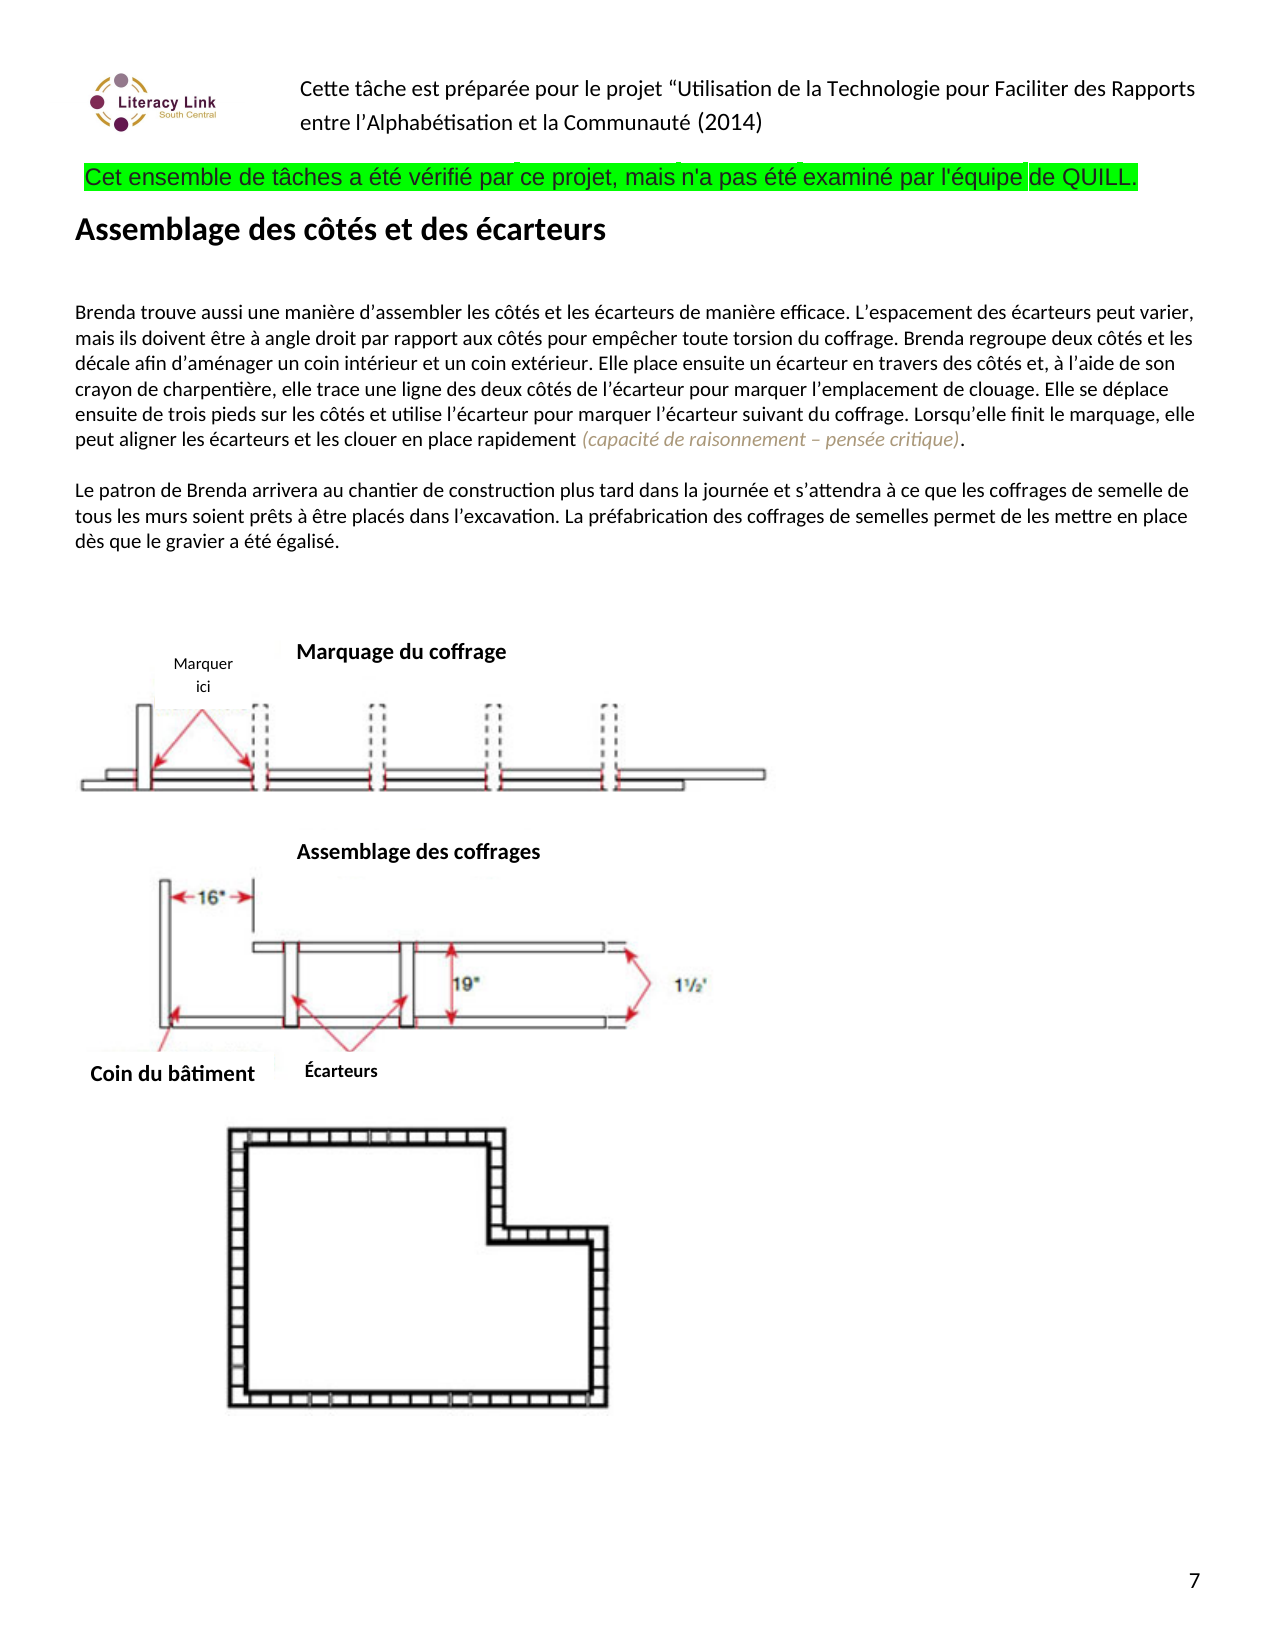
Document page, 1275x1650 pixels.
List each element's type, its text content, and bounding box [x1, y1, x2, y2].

text Assemblage des côtés et des écarteurs [75, 208, 1200, 248]
picture [75, 630, 779, 1416]
text Brenda trouve aussi une manière d’assembler les côtés et les écarteurs de manière efficace. L’espacement des écarteurs peut varier, mais ils doivent être à angle droit par rapport aux côtés pour empêcher toute torsion du coffrage. Brenda regroupe deux côtés et les décale afin d’aménager un coin intérieur et un coin extérieur. Elle place ensuite un écarteur en travers des côtés et, à l’aide de son crayon de charpentière, elle trace une ligne des deux côtés de l’écarteur pour marquer l’emplacement de clouage. Elle se déplace ensuite de trois pieds sur les côtés et utilise l’écarteur pour marquer l’écarteur suivant du coffrage. Lorsqu’elle finit le marquage, elle peut aligner les écarteurs et les clouer en place rapidement (capacité de raisonnement – pensée critique). [75, 299, 1200, 452]
picture [48, 55, 246, 149]
text Le patron de Brenda arrivera au chantier de construction plus tard dans la journée et s’attendra à ce que les coffrages de semelle de tous les murs soient prêts à être placés dans l’excavation. La préfabrication des coffrages de semelles permet de les mettre en place dès que le gravier a été égalisé. [75, 477, 1200, 554]
